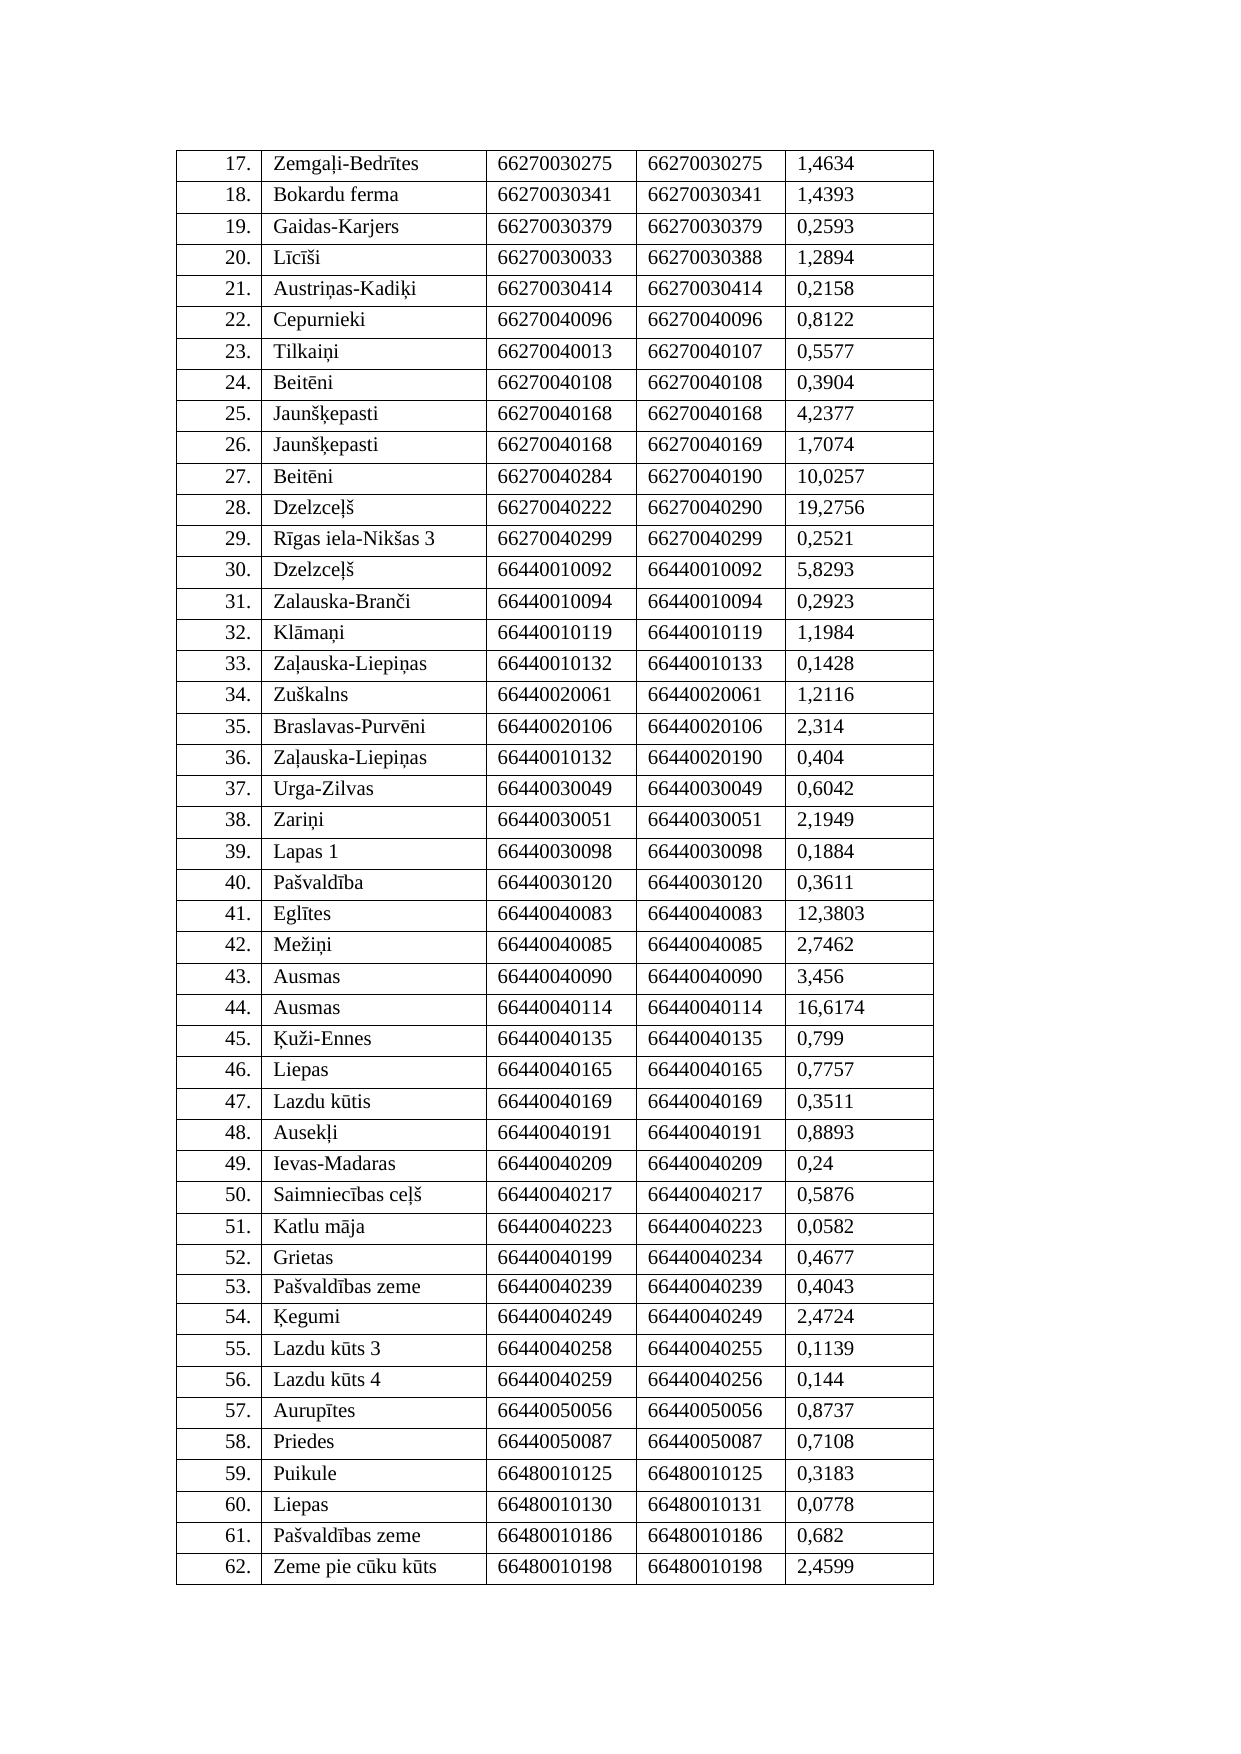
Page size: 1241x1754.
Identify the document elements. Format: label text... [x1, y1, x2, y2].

table_cell Pašvaldības zeme [262, 1523, 486, 1553]
table_cell 66440040165 [487, 1057, 636, 1087]
table_cell [177, 370, 261, 400]
table_cell 0,24 [786, 1151, 933, 1181]
table_cell Lapas 1 [262, 839, 486, 869]
table_cell [177, 1151, 261, 1181]
table_cell 3,456 [786, 964, 933, 994]
table_cell [177, 870, 261, 900]
table_cell 66440030098 [487, 839, 636, 869]
table_cell 66270040169 [637, 432, 785, 462]
table_cell 1,4393 [786, 182, 933, 212]
table_cell [177, 1120, 261, 1150]
table_cell 66440040223 [637, 1214, 785, 1244]
table_cell 0,5577 [786, 339, 933, 369]
table_cell Priedes [262, 1429, 486, 1459]
table_cell [177, 839, 261, 869]
table_cell 2,7462 [786, 932, 933, 962]
table_cell 66270040190 [637, 464, 785, 494]
table_cell 0,1428 [786, 651, 933, 681]
table_cell 66270040290 [637, 495, 785, 525]
table_cell 2,4599 [786, 1554, 933, 1584]
table_cell 66480010198 [637, 1554, 785, 1584]
table_cell 66440020061 [637, 682, 785, 712]
table_cell [177, 745, 261, 775]
table_cell 66440040255 [637, 1335, 785, 1366]
table_cell [177, 1554, 261, 1584]
table_cell Eglītes [262, 901, 486, 931]
table_cell 66270040096 [487, 307, 636, 337]
table_cell 0,6042 [786, 776, 933, 806]
table_cell [177, 932, 261, 962]
table_cell Rīgas iela-Nikšas 3 [262, 526, 486, 556]
table_cell 66480010125 [487, 1460, 636, 1491]
table_cell 66270040107 [637, 339, 785, 369]
table_cell Dzelzceļš [262, 495, 486, 525]
table_cell [177, 526, 261, 556]
table_cell 0,2923 [786, 589, 933, 619]
table_cell [177, 1182, 261, 1212]
table_cell 0,7757 [786, 1057, 933, 1087]
table_cell Bokardu ferma [262, 182, 486, 212]
table_cell 66440040209 [487, 1151, 636, 1181]
table_cell Lazdu kūts 4 [262, 1367, 486, 1397]
table_cell Aurupītes [262, 1398, 486, 1428]
table_cell 0,682 [786, 1523, 933, 1553]
table_cell 66440030051 [487, 807, 636, 837]
table_cell 2,1949 [786, 807, 933, 837]
table_cell Zaļauska-Liepiņas [262, 651, 486, 681]
table_cell Ausmas [262, 995, 486, 1025]
table_cell 66270040168 [487, 401, 636, 431]
table_cell 66440040249 [637, 1304, 785, 1334]
table_cell 66440010119 [487, 620, 636, 650]
table_cell 0,4043 [786, 1275, 933, 1303]
table_cell 66440040259 [487, 1367, 636, 1397]
table_cell 66440040090 [637, 964, 785, 994]
table_cell Zariņi [262, 807, 486, 837]
table_cell Saimniecības ceļš [262, 1182, 486, 1212]
table_cell 66440040085 [487, 932, 636, 962]
table_cell Gaidas-Karjers [262, 214, 486, 244]
table_cell 66270040284 [487, 464, 636, 494]
table_cell [177, 1335, 261, 1366]
table_cell 66270030414 [487, 276, 636, 306]
table_cell 66270030275 [487, 151, 636, 181]
table_cell Ievas-Madaras [262, 1151, 486, 1181]
table_cell [177, 1523, 261, 1553]
table_cell 66480010125 [637, 1460, 785, 1491]
table_cell 66440010132 [487, 745, 636, 775]
table_cell 66440040083 [637, 901, 785, 931]
table_cell 66440030051 [637, 807, 785, 837]
table_cell [177, 1492, 261, 1522]
table_cell [177, 1214, 261, 1244]
table_cell 0,7108 [786, 1429, 933, 1459]
table_cell 66270030275 [637, 151, 785, 181]
table_cell [177, 589, 261, 619]
table_cell 1,2116 [786, 682, 933, 712]
table_cell 0,2521 [786, 526, 933, 556]
table_cell 66440040114 [637, 995, 785, 1025]
table_cell 66440030098 [637, 839, 785, 869]
table_cell 66270040168 [487, 432, 636, 462]
table_cell 66440010132 [487, 651, 636, 681]
table_cell Liepas [262, 1492, 486, 1522]
table_cell [177, 495, 261, 525]
table_cell 66480010130 [487, 1492, 636, 1522]
table_cell 66440040085 [637, 932, 785, 962]
table_cell Braslavas-Purvēni [262, 714, 486, 744]
table_cell 66440040258 [487, 1335, 636, 1366]
table_cell 1,4634 [786, 151, 933, 181]
table_cell [177, 1245, 261, 1273]
table_cell 0,3511 [786, 1089, 933, 1119]
table_cell Katlu māja [262, 1214, 486, 1244]
table_cell 66440030049 [487, 776, 636, 806]
table_cell Zuškalns [262, 682, 486, 712]
table_cell 66440040165 [637, 1057, 785, 1087]
table_cell [177, 1026, 261, 1056]
table_cell 0,0582 [786, 1214, 933, 1244]
table_cell 66270040222 [487, 495, 636, 525]
table_cell [177, 1398, 261, 1428]
table_cell [177, 807, 261, 837]
table_cell 66270040013 [487, 339, 636, 369]
table_cell 66270040108 [487, 370, 636, 400]
table_cell 66270040096 [637, 307, 785, 337]
table_cell [177, 776, 261, 806]
table_cell 66440030049 [637, 776, 785, 806]
table_cell [177, 714, 261, 744]
table_cell 66440040169 [637, 1089, 785, 1119]
table_cell [177, 245, 261, 275]
table_cell 0,8893 [786, 1120, 933, 1150]
table_cell 66440030120 [487, 870, 636, 900]
table_cell [177, 339, 261, 369]
table_cell 66480010131 [637, 1492, 785, 1522]
table_cell 12,3803 [786, 901, 933, 931]
table_cell [177, 307, 261, 337]
table_cell 66440020061 [487, 682, 636, 712]
table_cell Lazdu kūts 3 [262, 1335, 486, 1366]
table_cell Tilkaiņi [262, 339, 486, 369]
table_cell 66440010092 [487, 557, 636, 587]
table_cell 1,1984 [786, 620, 933, 650]
table_cell 4,2377 [786, 401, 933, 431]
table_cell 0,1139 [786, 1335, 933, 1366]
table_cell [177, 276, 261, 306]
table_cell 0,404 [786, 745, 933, 775]
table_cell Austriņas-Kadiķi [262, 276, 486, 306]
table_cell 66440040135 [637, 1026, 785, 1056]
table_cell Puikule [262, 1460, 486, 1491]
table_cell Lazdu kūtis [262, 1089, 486, 1119]
table_cell 66440040114 [487, 995, 636, 1025]
table_cell 66440020106 [487, 714, 636, 744]
table_cell [177, 182, 261, 212]
table_cell 66440040256 [637, 1367, 785, 1397]
table_cell [177, 432, 261, 462]
table_cell 66440040234 [637, 1245, 785, 1273]
table_cell 66440020190 [637, 745, 785, 775]
table_cell 0,1884 [786, 839, 933, 869]
table_cell 66270040299 [637, 526, 785, 556]
table_cell 0,3904 [786, 370, 933, 400]
table_cell 66440010119 [637, 620, 785, 650]
table_cell 16,6174 [786, 995, 933, 1025]
table_cell 0,3183 [786, 1460, 933, 1491]
table_cell 0,8737 [786, 1398, 933, 1428]
table_cell 66440050087 [487, 1429, 636, 1459]
table_cell 66440030120 [637, 870, 785, 900]
table_cell 66270030388 [637, 245, 785, 275]
table_cell 0,144 [786, 1367, 933, 1397]
table_cell Zalauska-Branči [262, 589, 486, 619]
table_cell Zaļauska-Liepiņas [262, 745, 486, 775]
table_cell 1,7074 [786, 432, 933, 462]
table_cell Pašvaldības zeme [262, 1275, 486, 1303]
table_cell Pašvaldība [262, 870, 486, 900]
table_cell [177, 620, 261, 650]
table_cell 66440040239 [487, 1275, 636, 1303]
table_cell [177, 1460, 261, 1491]
table_cell Ausekļi [262, 1120, 486, 1150]
table_cell 2,4724 [786, 1304, 933, 1334]
table_cell Zemgaļi-Bedrītes [262, 151, 486, 181]
table_cell 19,2756 [786, 495, 933, 525]
table_cell 66440010094 [637, 589, 785, 619]
table_cell 66440040191 [637, 1120, 785, 1150]
table_cell 66440040217 [487, 1182, 636, 1212]
table_cell 66440050056 [637, 1398, 785, 1428]
table_cell 0,4677 [786, 1245, 933, 1273]
table_cell 66440040090 [487, 964, 636, 994]
table_cell 0,799 [786, 1026, 933, 1056]
table_cell [177, 1275, 261, 1303]
table_cell 66440050056 [487, 1398, 636, 1428]
table_cell 66440040249 [487, 1304, 636, 1334]
table_cell Ausmas [262, 964, 486, 994]
table_cell [177, 901, 261, 931]
table_cell 66270030341 [487, 182, 636, 212]
table_cell 66440040199 [487, 1245, 636, 1273]
table_cell Zeme pie cūku kūts [262, 1554, 486, 1584]
table_cell 0,0778 [786, 1492, 933, 1522]
table_cell 0,2158 [786, 276, 933, 306]
table_cell Grietas [262, 1245, 486, 1273]
table_cell 5,8293 [786, 557, 933, 587]
table_cell 66480010186 [637, 1523, 785, 1553]
table_cell 66440020106 [637, 714, 785, 744]
table_cell 0,2593 [786, 214, 933, 244]
table_cell 66440010094 [487, 589, 636, 619]
table_cell 66480010186 [487, 1523, 636, 1553]
table_cell [177, 151, 261, 181]
table_cell [177, 214, 261, 244]
table_cell Cepurnieki [262, 307, 486, 337]
table_cell [177, 1057, 261, 1087]
table_cell 66440040083 [487, 901, 636, 931]
table_cell [177, 964, 261, 994]
table_cell 66440010092 [637, 557, 785, 587]
table_cell [177, 401, 261, 431]
table_cell 2,314 [786, 714, 933, 744]
table_cell Urga-Zilvas [262, 776, 486, 806]
table_cell 66440040169 [487, 1089, 636, 1119]
table_cell 66440040191 [487, 1120, 636, 1150]
table_cell 0,8122 [786, 307, 933, 337]
table_cell [177, 995, 261, 1025]
table_cell Dzelzceļš [262, 557, 486, 587]
table_cell [177, 1089, 261, 1119]
table_cell [177, 1367, 261, 1397]
table_cell Līcīši [262, 245, 486, 275]
table_cell 66480010198 [487, 1554, 636, 1584]
table_cell Ķuži-Ennes [262, 1026, 486, 1056]
table_cell 66440040209 [637, 1151, 785, 1181]
table_cell [177, 1304, 261, 1334]
table_cell [177, 651, 261, 681]
table_cell 66440040223 [487, 1214, 636, 1244]
table_cell 66270030033 [487, 245, 636, 275]
table_cell 66270040108 [637, 370, 785, 400]
table_cell 66440010133 [637, 651, 785, 681]
table_cell 66270030379 [637, 214, 785, 244]
table_cell [177, 464, 261, 494]
table_cell 66270040168 [637, 401, 785, 431]
table_cell 66270030341 [637, 182, 785, 212]
table_cell Jaunšķepasti [262, 401, 486, 431]
table_cell 66270030379 [487, 214, 636, 244]
table_cell Ķegumi [262, 1304, 486, 1334]
table_cell Beitēni [262, 464, 486, 494]
table_cell [177, 557, 261, 587]
table_cell [177, 682, 261, 712]
table_cell 10,0257 [786, 464, 933, 494]
table_cell 66440040239 [637, 1275, 785, 1303]
table_cell [177, 1429, 261, 1459]
table_cell 66270030414 [637, 276, 785, 306]
table_cell Mežiņi [262, 932, 486, 962]
table_cell 66440050087 [637, 1429, 785, 1459]
table_cell 66440040217 [637, 1182, 785, 1212]
table_cell 66270040299 [487, 526, 636, 556]
table_cell 0,3611 [786, 870, 933, 900]
table_cell 66440040135 [487, 1026, 636, 1056]
table_cell 1,2894 [786, 245, 933, 275]
table_cell Klāmaņi [262, 620, 486, 650]
table_cell Liepas [262, 1057, 486, 1087]
table_cell Jaunšķepasti [262, 432, 486, 462]
table_cell Beitēni [262, 370, 486, 400]
table_cell 0,5876 [786, 1182, 933, 1212]
